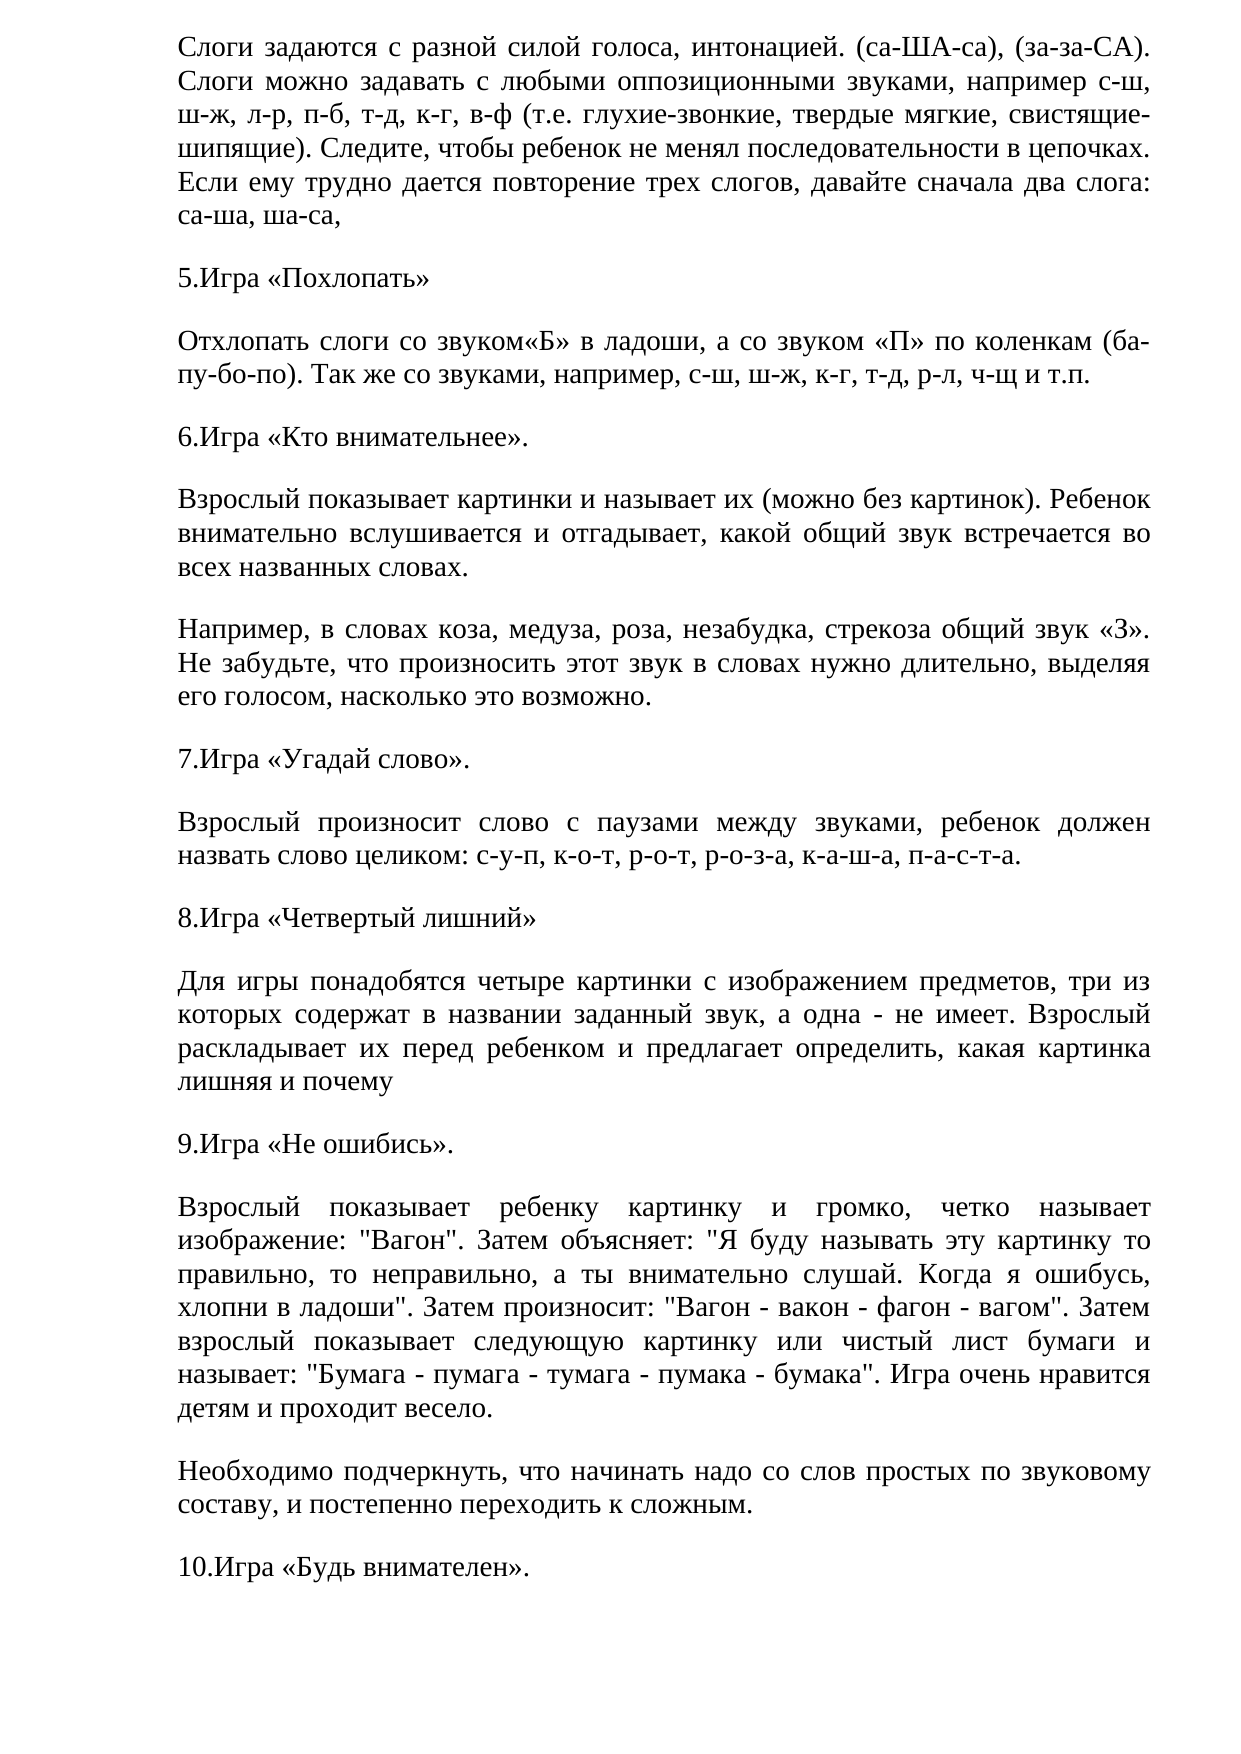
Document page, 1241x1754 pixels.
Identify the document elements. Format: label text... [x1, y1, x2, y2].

text 7.Игра «Угадай слово». [177, 741, 1152, 775]
list 10.Игра «Будь внимателен». [177, 1549, 1152, 1583]
list Отхлопать слоги со звуком«Б» в ладоши, а со звуком «П» по коленкам (ба-пу-бо-по). Так же со звуками, например, с-ш, ш-ж, к-г, т-д, р-л, ч-щ и т.п. [177, 323, 1152, 390]
text Взрослый произносит слово с паузами между звуками, ребенок должен назвать слово целиком: с-у-п, к-о-т, р-о-т, р-о-з-а, к-а-ш-а, п-а-с-т-а. [177, 804, 1152, 871]
text Слоги задаются с разной силой голоса, интонацией. (са-ША-са), (за-за-СА). Слоги можно задавать с любыми оппозиционными звуками, например с-ш, ш-ж, л-р, п-б, т-д, к-г, в-ф (т.е. глухие-звонкие, твердые мягкие, свистящие-шипящие). Следите, чтобы ребенок не менял последовательности в цепочках. Если ему трудно дается повторение трех слогов, давайте сначала два слога: са-ша, ша-са, [177, 29, 1152, 231]
text Взрослый показывает картинки и называет их (можно без картинок). Ребенок внимательно вслушивается и отгадывает, какой общий звук встречается во всех названных словах. [177, 482, 1152, 582]
text 6.Игра «Кто внимательнее». [177, 419, 1152, 452]
text 8.Игра «Четвертый лишний» [177, 900, 1152, 934]
text 9.Игра «Не ошибись». [177, 1126, 1152, 1160]
text Например, в словах коза, медуза, роза, незабудка, стрекоза общий звук «З». Не забудьте, что произносить этот звук в словах нужно длительно, выделяя его голосом, насколько это возможно. [177, 611, 1152, 712]
text Необходимо подчеркнуть, что начинать надо со слов простых по звуковому составу, и постепенно переходить к сложным. [177, 1453, 1152, 1520]
text Взрослый показывает ребенку картинку и громко, четко называет изображение: "Вагон". Затем объясняет: "Я буду называть эту картинку то правильно, то неправильно, а ты внимательно слушай. Когда я ошибусь, хлопни в ладоши". Затем произносит: "Вагон - вакон - фагон - вагом". Затем взрослый показывает следующую картинку или чистый лист бумаги и называет: "Бумага - пумага - тумага - пумака - бумака". Игра очень нравится детям и проходит весело. [177, 1189, 1152, 1424]
text 5.Игра «Похлопать» [177, 260, 1152, 293]
text Для игры понадобятся четыре картинки с изображением предметов, три из которых содержат в названии заданный звук, а одна - не имеет. Взрослый раскладывает их перед ребенком и предлагает определить, какая картинка лишняя и почему [177, 963, 1152, 1097]
